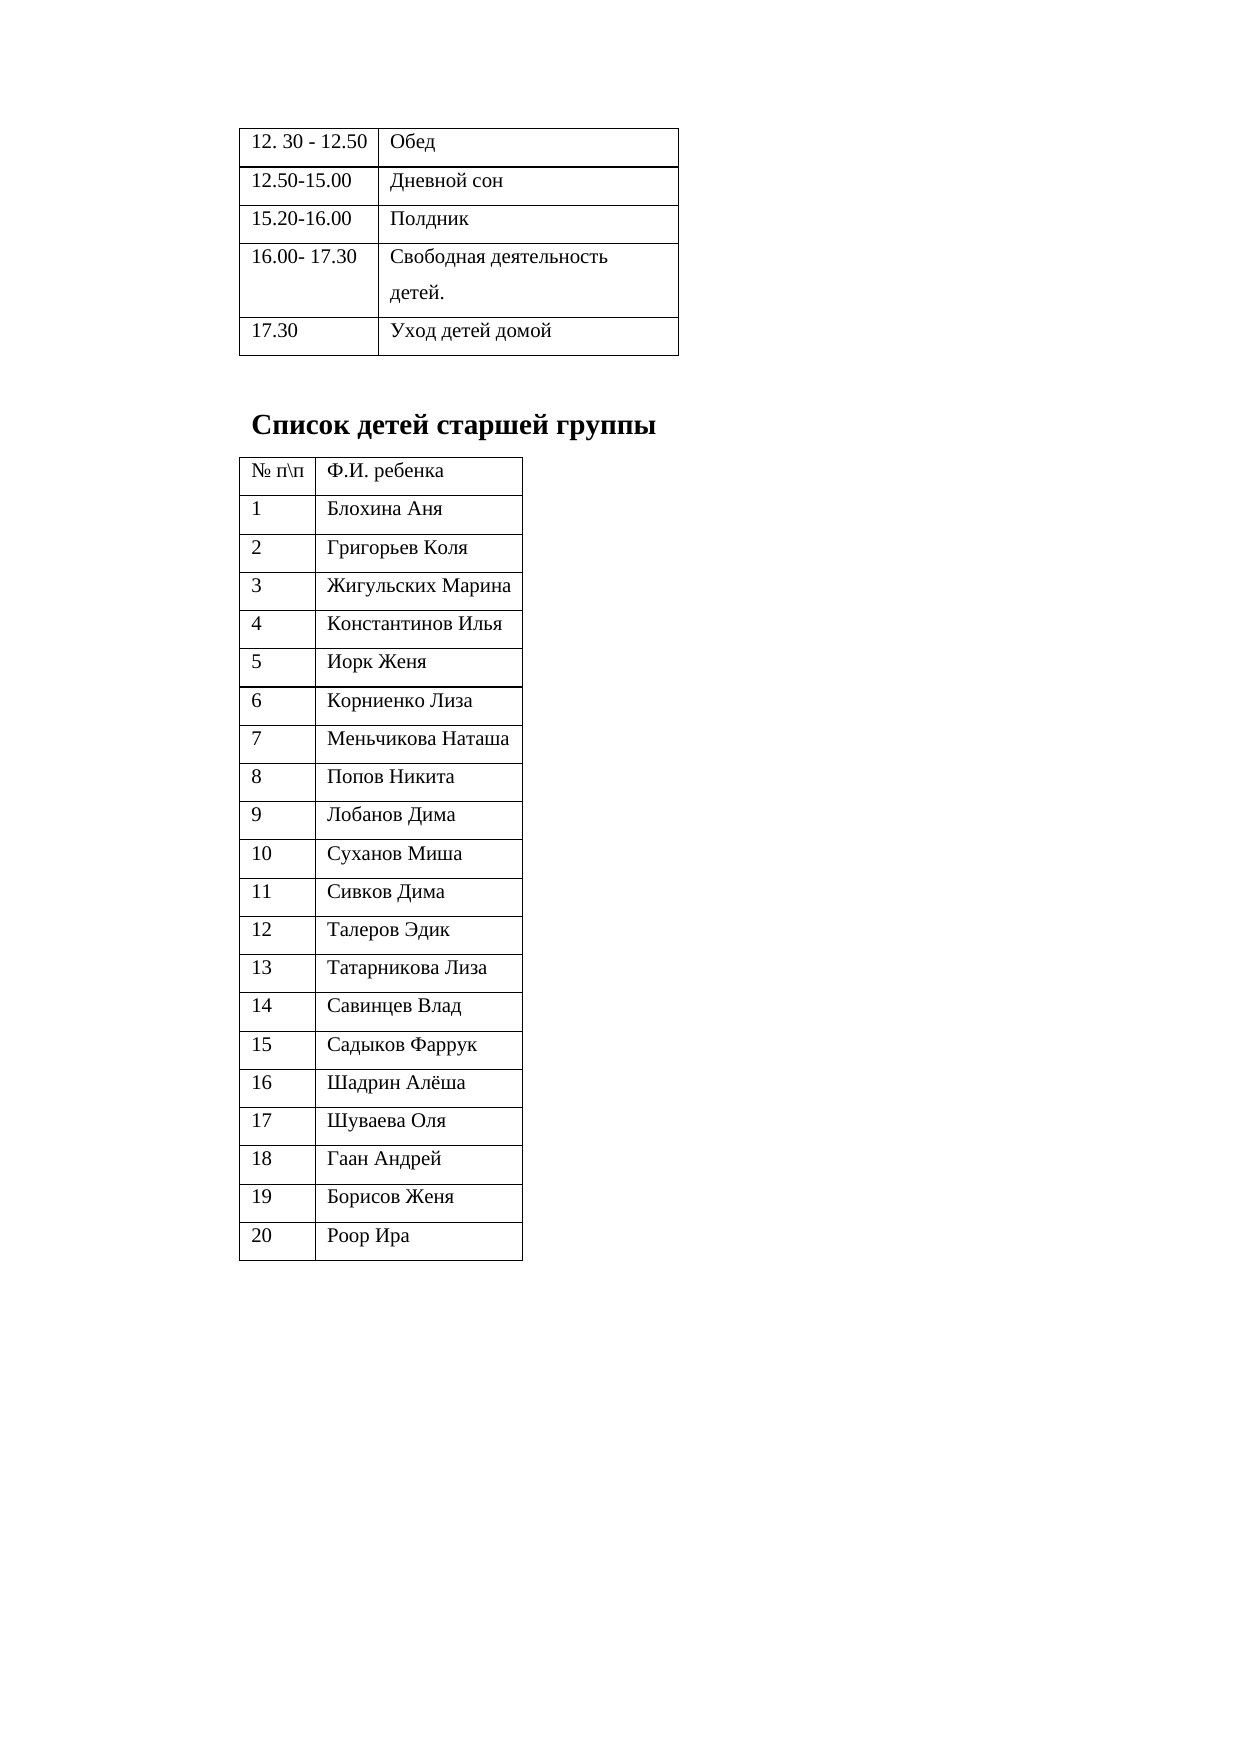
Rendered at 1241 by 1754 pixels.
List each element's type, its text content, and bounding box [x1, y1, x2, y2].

table_cell 12. 30 - 12.50 [240, 129, 378, 166]
table_cell Блохина Аня [316, 496, 522, 533]
table_cell Шуваева Оля [316, 1108, 522, 1145]
table_cell Борисов Женя [316, 1185, 522, 1222]
table_cell Григорьев Коля [316, 535, 522, 572]
table_cell 15 [240, 1032, 315, 1069]
table_cell Корниенко Лиза [316, 688, 522, 725]
table_cell 15.20-16.00 [240, 206, 378, 243]
table_cell 3 [240, 573, 315, 610]
table_cell Роор Ира [316, 1223, 522, 1260]
table_header № п\п [240, 458, 315, 495]
table_cell 16 [240, 1070, 315, 1107]
table_cell Жигульских Марина [316, 573, 522, 610]
table_cell 20 [240, 1223, 315, 1260]
table_cell Меньчикова Наташа [316, 726, 522, 763]
table_cell Константинов Илья [316, 611, 522, 648]
table_cell Уход детей домой [379, 318, 678, 355]
table_cell 7 [240, 726, 315, 763]
text Список детей старшей группы [177, 407, 1152, 440]
table_cell Попов Никита [316, 764, 522, 801]
table_cell Полдник [379, 206, 678, 243]
table_cell 9 [240, 802, 315, 839]
table_cell 12 [240, 917, 315, 954]
table_cell Садыков Фаррук [316, 1032, 522, 1069]
table_cell Иорк Женя [316, 649, 522, 686]
table_cell 6 [240, 688, 315, 725]
table_cell Дневной сон [379, 168, 678, 205]
table_cell 12.50-15.00 [240, 168, 378, 205]
table_cell 13 [240, 955, 315, 992]
table_cell Татарникова Лиза [316, 955, 522, 992]
table_cell 8 [240, 764, 315, 801]
table_cell 16.00- 17.30 [240, 244, 378, 317]
table_cell Талеров Эдик [316, 917, 522, 954]
table_cell 17.30 [240, 318, 378, 355]
table_cell 19 [240, 1185, 315, 1222]
table_cell 18 [240, 1146, 315, 1183]
table_cell 1 [240, 496, 315, 533]
table_cell 11 [240, 879, 315, 916]
table_header Ф.И. ребенка [316, 458, 522, 495]
table_cell Сивков Дима [316, 879, 522, 916]
table_cell Суханов Миша [316, 840, 522, 878]
table_cell Обед [379, 129, 678, 166]
table_cell 14 [240, 993, 315, 1031]
table_cell Гаан Андрей [316, 1146, 522, 1183]
table_cell 4 [240, 611, 315, 648]
table_cell 5 [240, 649, 315, 686]
table_cell Шадрин Алёша [316, 1070, 522, 1107]
table_cell Свободная деятельность детей. [379, 244, 678, 317]
table_cell 2 [240, 535, 315, 572]
table_cell Лобанов Дима [316, 802, 522, 839]
table_cell 10 [240, 840, 315, 878]
table_cell 17 [240, 1108, 315, 1145]
table_cell Савинцев Влад [316, 993, 522, 1031]
